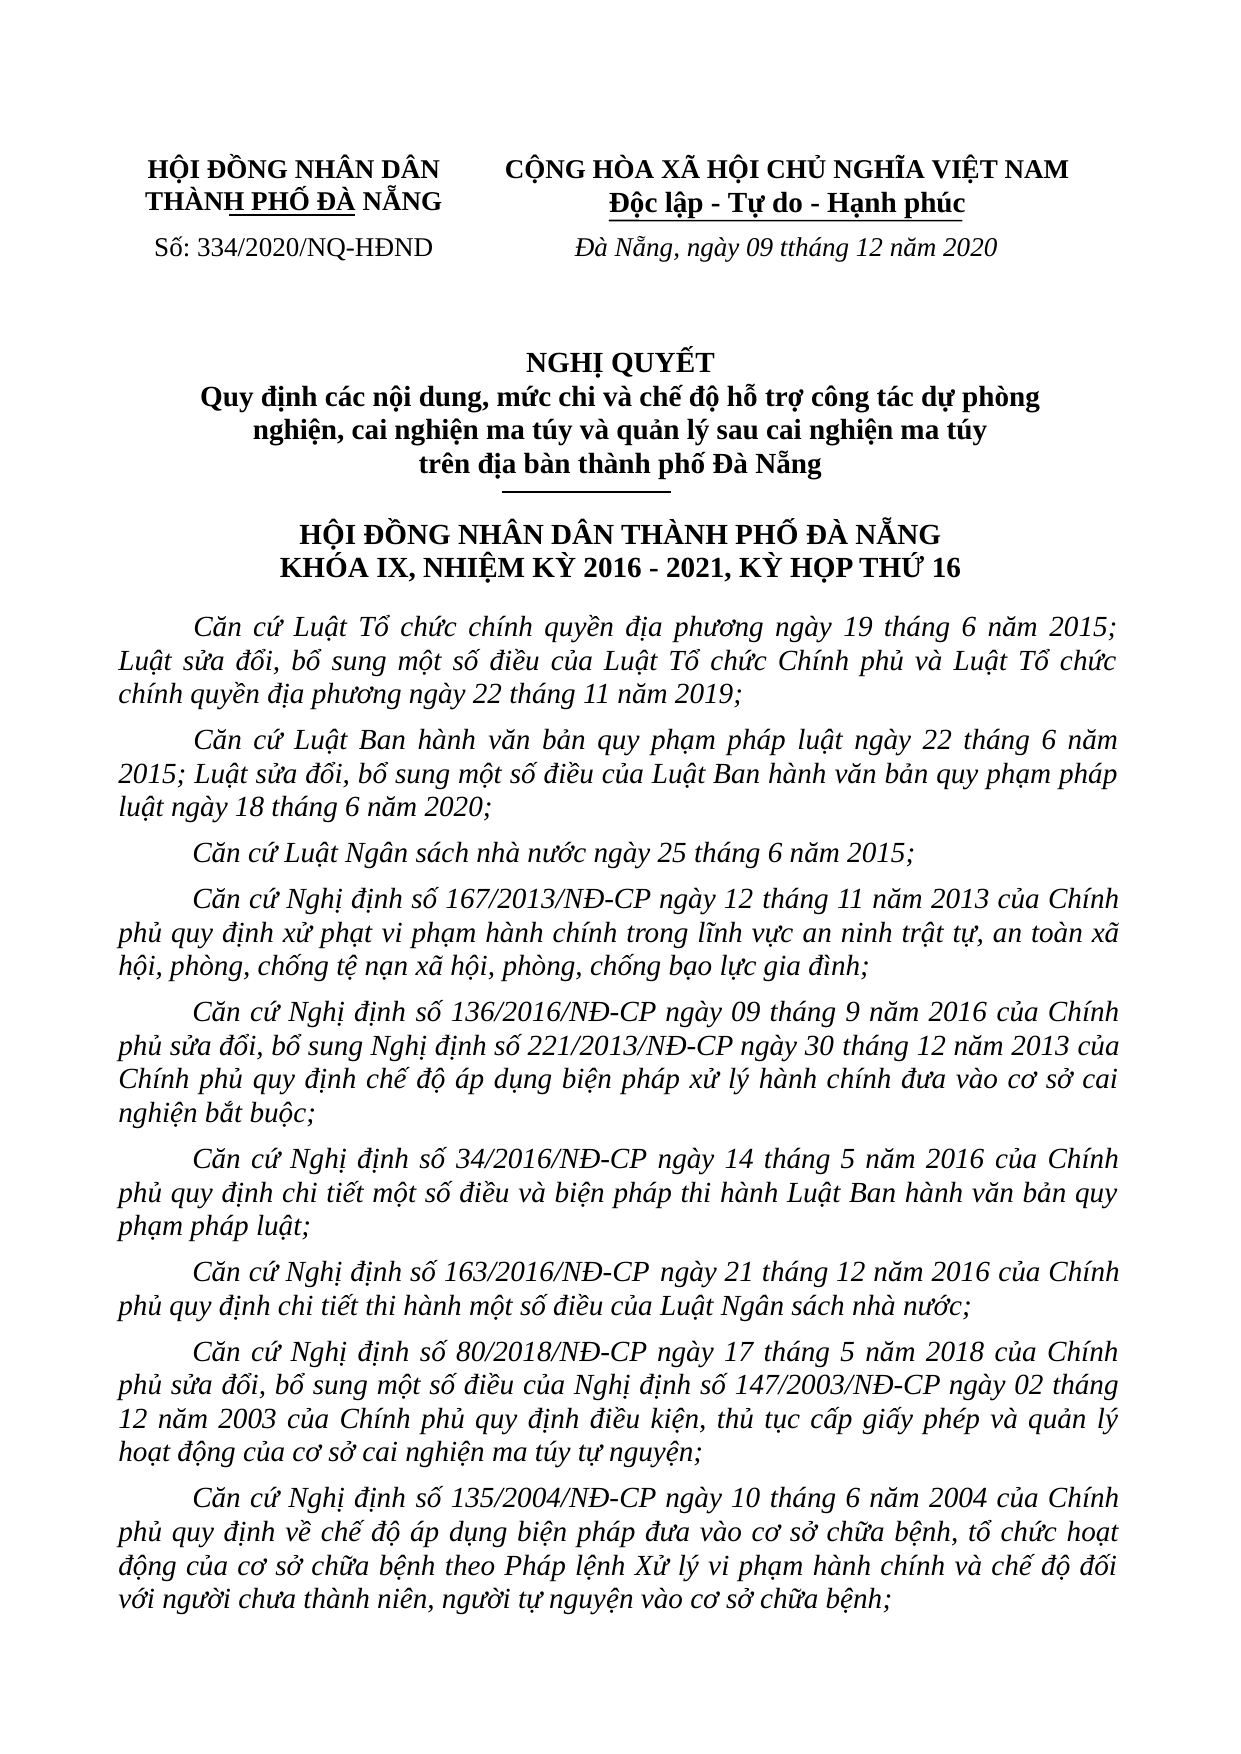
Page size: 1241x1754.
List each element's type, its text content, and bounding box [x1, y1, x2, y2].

table_header CỘNG HÒA XÃ HỘI CHỦ NGHĨA VIỆT NAM Độc lập - Tự do - Hạnh phúc [469, 154, 1105, 218]
table_cell Số: 334/2020/NQ-HĐND [118, 218, 469, 262]
table_header HỘI ĐỒNG NHÂN DÂN THÀNH PHỐ ĐÀ NẴNG [118, 154, 469, 218]
text Căn cứ Luật Ban hành văn bản quy phạm pháp luật ngày 22 tháng 6 năm 2015; Luật sửa đổi, bổ sung một số điều của Luật Ban hành văn bản quy phạm pháp luật ngày 18 tháng 6 năm 2020; [118, 722, 1122, 823]
text Căn cứ Nghị định số 80/2018/NĐ-CP ngày 17 tháng 5 năm 2018 của Chính phủ sửa đổi, bổ sung một số điều của Nghị định số 147/2003/NĐ-CP ngày 02 tháng 12 năm 2003 của Chính phủ quy định điều kiện, thủ tục cấp giấy phép và quản lý hoạt động của cơ sở cai nghiện ma túy tự nguyện; [118, 1334, 1122, 1468]
subtitle trên địa bàn thành phố Đà Nẵng [118, 446, 1122, 479]
text Căn cứ Luật Tổ chức chính quyền địa phương ngày 19 tháng 6 năm 2015; Luật sửa đổi, bổ sung một số điều của Luật Tổ chức Chính phủ và Luật Tổ chức chính quyền địa phương ngày 22 tháng 11 năm 2019; [118, 609, 1122, 710]
table_cell Đà Nẵng, ngày 09 ttháng 12 năm 2020 [469, 218, 1105, 262]
text HỘI ĐỒNG NHÂN DÂN THÀNH PHỐ ĐÀ NẴNG KHÓA IX, NHIỆM KỲ 2016 - 2021, KỲ HỌP THỨ 16 [118, 517, 1122, 584]
text nghiện, cai nghiện ma túy và quản lý sau cai nghiện ma túy [118, 412, 1122, 446]
text Quy định các nội dung, mức chi và chế độ hỗ trợ công tác dự phòng [118, 379, 1122, 412]
text Căn cứ Nghị định số 34/2016/NĐ-CP ngày 14 tháng 5 năm 2016 của Chính phủ quy định chi tiết một số điều và biện pháp thi hành Luật Ban hành văn bản quy phạm pháp luật; [118, 1141, 1122, 1242]
text Căn cứ Nghị định số 167/2013/NĐ-CP ngày 12 tháng 11 năm 2013 của Chính phủ quy định xử phạt vi phạm hành chính trong lĩnh vực an ninh trật tự, an toàn xã hội, phòng, chống tệ nạn xã hội, phòng, chống bạo lực gia đình; [118, 881, 1122, 982]
text Căn cứ Nghị định số 163/2016/NĐ-CP ngày 21 tháng 12 năm 2016 của Chính phủ quy định chi tiết thi hành một số điều của Luật Ngân sách nhà nước; [118, 1254, 1122, 1321]
text NGHỊ QUYẾT [118, 345, 1122, 379]
text Căn cứ Nghị định số 135/2004/NĐ-CP ngày 10 tháng 6 năm 2004 của Chính phủ quy định về chế độ áp dụng biện pháp đưa vào cơ sở chữa bệnh, tổ chức hoạt động của cơ sở chữa bệnh theo Pháp lệnh Xử lý vi phạm hành chính và chế độ đối với người chưa thành niên, người tự nguyện vào cơ sở chữa bệnh; [118, 1481, 1122, 1615]
text Căn cứ Luật Ngân sách nhà nước ngày 25 tháng 6 năm 2015; [118, 835, 1122, 869]
text Căn cứ Nghị định số 136/2016/NĐ-CP ngày 09 tháng 9 năm 2016 của Chính phủ sửa đổi, bổ sung Nghị định số 221/2013/NĐ-CP ngày 30 tháng 12 năm 2013 của Chính phủ quy định chế độ áp dụng biện pháp xử lý hành chính đưa vào cơ sở cai nghiện bắt buộc; [118, 994, 1122, 1129]
